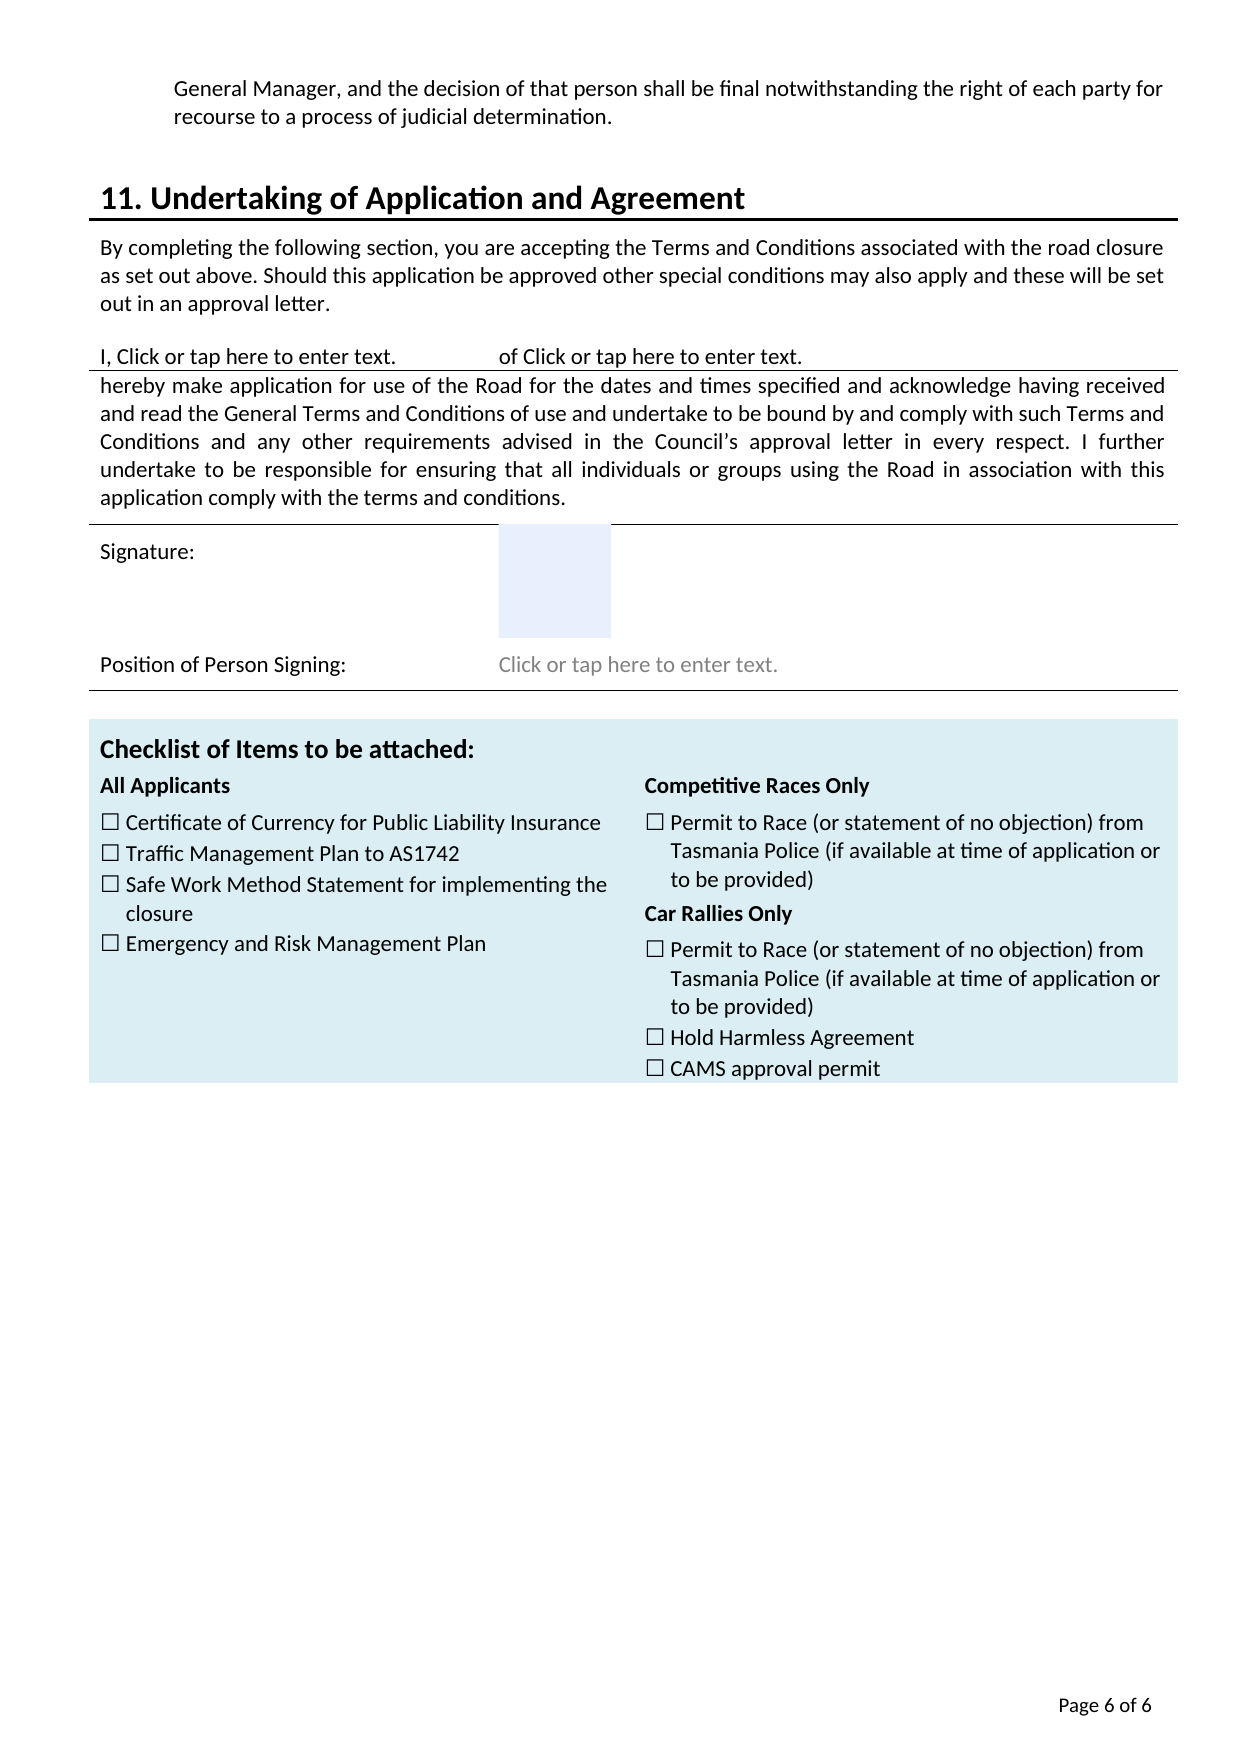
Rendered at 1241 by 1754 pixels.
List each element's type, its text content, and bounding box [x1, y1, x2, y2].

table_cell All Applicants Certificate of Currency for Public Liability Insurance Traffic Management Plan to AS1742 Safe Work Method Statement for implementing the closure Emergency and Risk Management Plan [89, 765, 633, 1083]
table_cell Signature: [89, 525, 487, 637]
table_cell By completing the following section, you are accepting the Terms and Conditions associated with the road closure as set out above. Should this application be approved other special conditions may also apply and these will be set out in an approval letter. [89, 221, 1178, 329]
picture [498, 524, 612, 638]
table_cell hereby make application for use of the Road for the dates and times specified and acknowledge having received and read the General Terms and Conditions of use and undertake to be bound by and comply with such Terms and Conditions and any other requirements advised in the Council’s approval letter in every respect. I further undertake to be responsible for ensuring that all individuals or groups using the Road in association with this application comply with the terms and conditions. [89, 371, 1178, 524]
table_cell of [487, 330, 1178, 370]
table_cell I, [89, 330, 487, 370]
table_cell Position of Person Signing: [89, 637, 487, 690]
table_cell Competitive Races Only Permit to Race (or statement of no objection) from Tasmania Police (if available at time of application or to be provided) Car Rallies Only Permit to Race (or statement of no objection) from Tasmania Police (if available at time of application or to be provided) Hold Harmless Agreement CAMS approval permit [633, 765, 1178, 1083]
table_header 11. Undertaking of Application and Agreement [89, 164, 1178, 217]
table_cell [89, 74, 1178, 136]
table_header Checklist of Items to be attached: [89, 719, 1178, 765]
